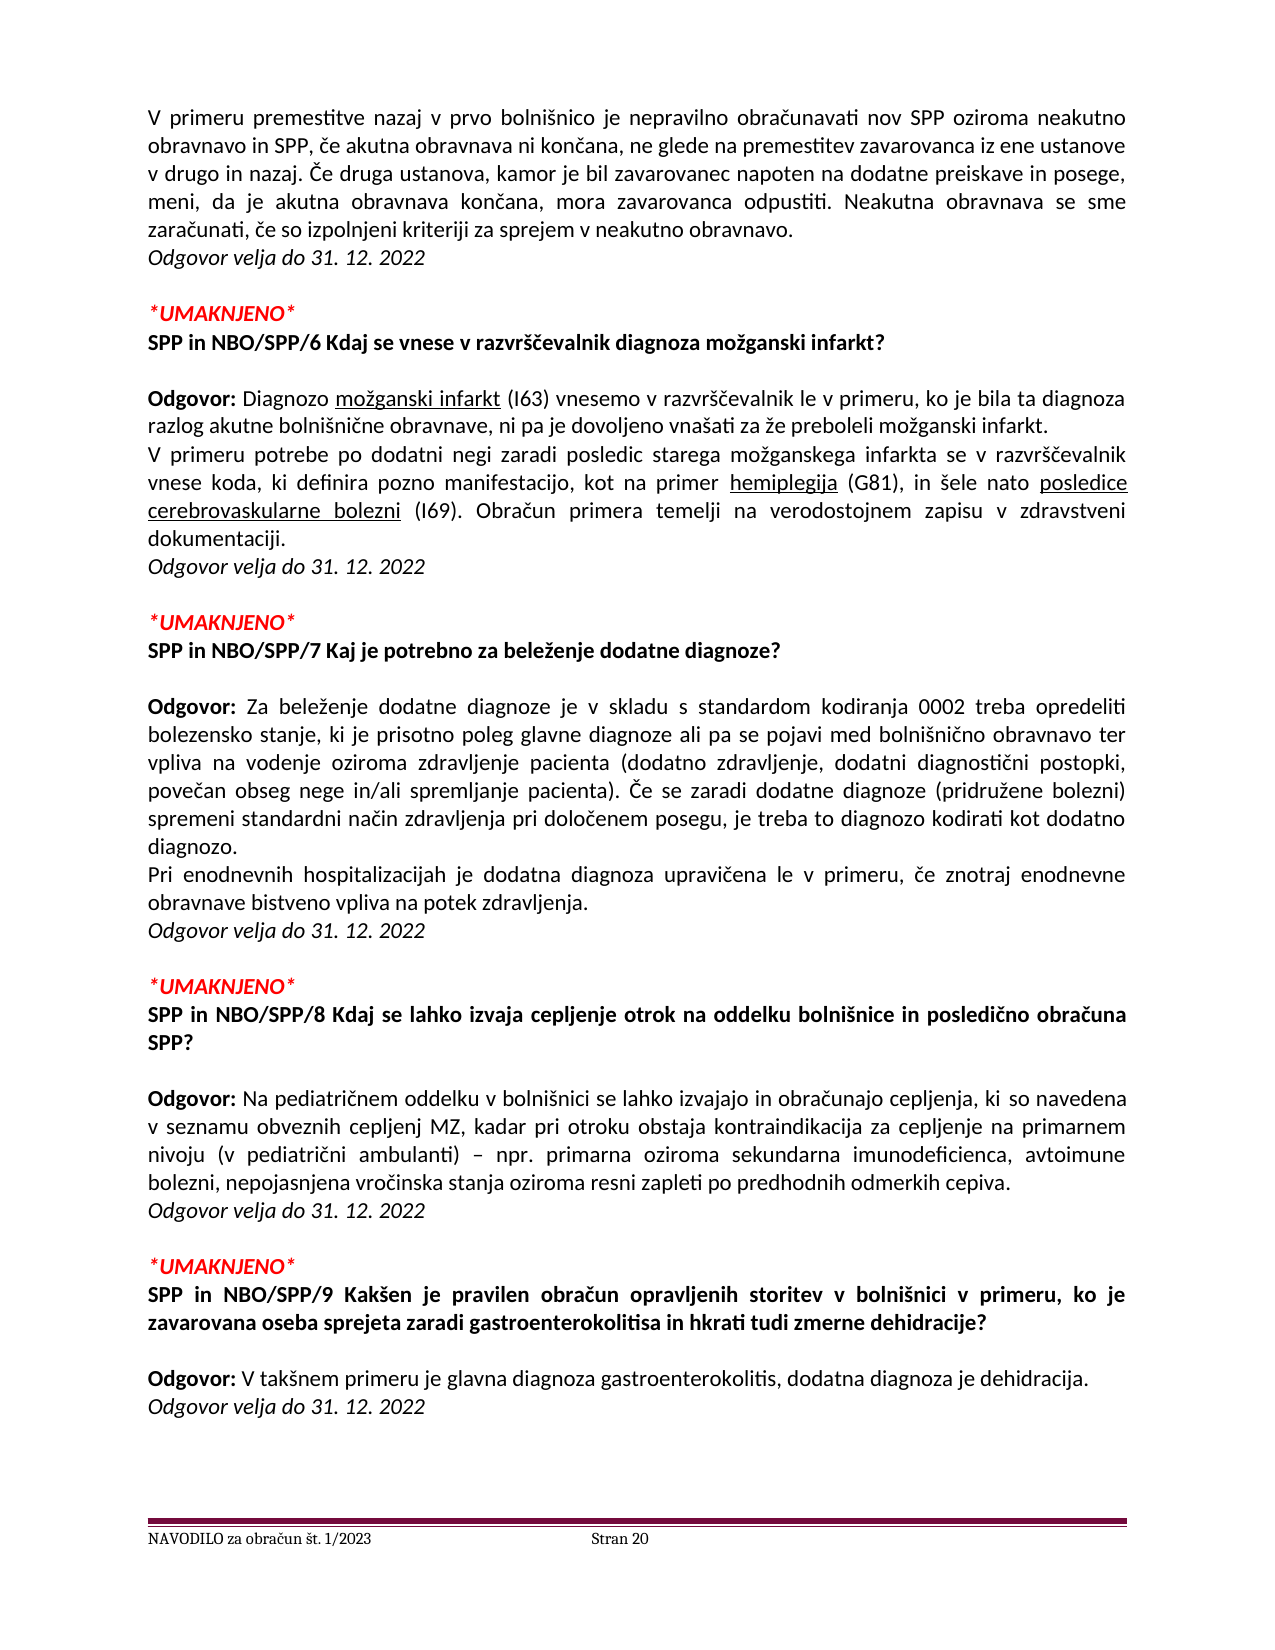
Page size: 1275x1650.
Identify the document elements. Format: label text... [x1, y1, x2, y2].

text *UMAKNJENO* [148, 299, 1127, 328]
text *UMAKNJENO* [148, 608, 1127, 636]
text SPP in NBO/SPP/8 Kdaj se lahko izvaja cepljenje otrok na oddelku bolnišnice in posledično obračuna SPP? [148, 1000, 1127, 1056]
text SPP in NBO/SPP/6 Kdaj se vnese v razvrščevalnik diagnoza možganski infarkt? [148, 328, 1127, 356]
text SPP in NBO/SPP/7 Kaj je potrebno za beleženje dodatne diagnoze? [148, 636, 1127, 664]
text Odgovor: V takšnem primeru je glavna diagnoza gastroenterokolitis, dodatna diagnoza je dehidracija. [148, 1364, 1127, 1392]
text Odgovor velja do 31. 12. 2022 [148, 916, 1127, 944]
text Odgovor: Diagnozo možganski infarkt (I63) vnesemo v razvrščevalnik le v primeru, ko je bila ta diagnoza razlog akutne bolnišnične obravnave, ni pa je dovoljeno vnašati za že preboleli možganski infarkt. [148, 384, 1127, 440]
text *UMAKNJENO* [148, 972, 1127, 1000]
text *UMAKNJENO* [148, 1252, 1127, 1280]
text V primeru premestitve nazaj v prvo bolnišnico je nepravilno obračunavati nov SPP oziroma neakutno obravnavo in SPP, če akutna obravnava ni končana, ne glede na premestitev zavarovanca iz ene ustanove v drugo in nazaj. Če druga ustanova, kamor je bil zavarovanec napoten na dodatne preiskave in posege, meni, da je akutna obravnava končana, mora zavarovanca odpustiti. Neakutna obravnava se sme zaračunati, če so izpolnjeni kriteriji za sprejem v neakutno obravnavo. [148, 103, 1127, 243]
text Odgovor velja do 31. 12. 2022 [148, 243, 1127, 272]
text SPP in NBO/SPP/9 Kakšen je pravilen obračun opravljenih storitev v bolnišnici v primeru, ko je zavarovana oseba sprejeta zaradi gastroenterokolitisa in hkrati tudi zmerne dehidracije? [148, 1280, 1127, 1336]
text Odgovor: Na pediatričnem oddelku v bolnišnici se lahko izvajajo in obračunajo cepljenja, ki so navedena v seznamu obveznih cepljenj MZ, kadar pri otroku obstaja kontraindikacija za cepljenje na primarnem nivoju (v pediatrični ambulanti) – npr. primarna oziroma sekundarna imunodeficienca, avtoimune bolezni, nepojasnjena vročinska stanja oziroma resni zapleti po predhodnih odmerkih cepiva. [148, 1084, 1127, 1196]
text Odgovor velja do 31. 12. 2022 [148, 552, 1127, 580]
text Odgovor velja do 31. 12. 2022 [148, 1196, 1127, 1224]
text Odgovor: Za beleženje dodatne diagnoze je v skladu s standardom kodiranja 0002 treba opredeliti bolezensko stanje, ki je prisotno poleg glavne diagnoze ali pa se pojavi med bolnišnično obravnavo ter vpliva na vodenje oziroma zdravljenje pacienta (dodatno zdravljenje, dodatni diagnostični postopki, povečan obseg nege in/ali spremljanje pacienta). Če se zaradi dodatne diagnoze (pridružene bolezni) spremeni standardni način zdravljenja pri določenem posegu, je treba to diagnozo kodirati kot dodatno diagnozo. [148, 692, 1127, 860]
text Pri enodnevnih hospitalizacijah je dodatna diagnoza upravičena le v primeru, če znotraj enodnevne obravnave bistveno vpliva na potek zdravljenja. [148, 860, 1127, 916]
text V primeru potrebe po dodatni negi zaradi posledic starega možganskega infarkta se v razvrščevalnik vnese koda, ki definira pozno manifestacijo, kot na primer hemiplegija (G81), in šele nato posledice cerebrovaskularne bolezni (I69). Obračun primera temelji na verodostojnem zapisu v zdravstveni dokumentaciji. [148, 440, 1127, 552]
text Odgovor velja do 31. 12. 2022 [148, 1392, 1127, 1420]
